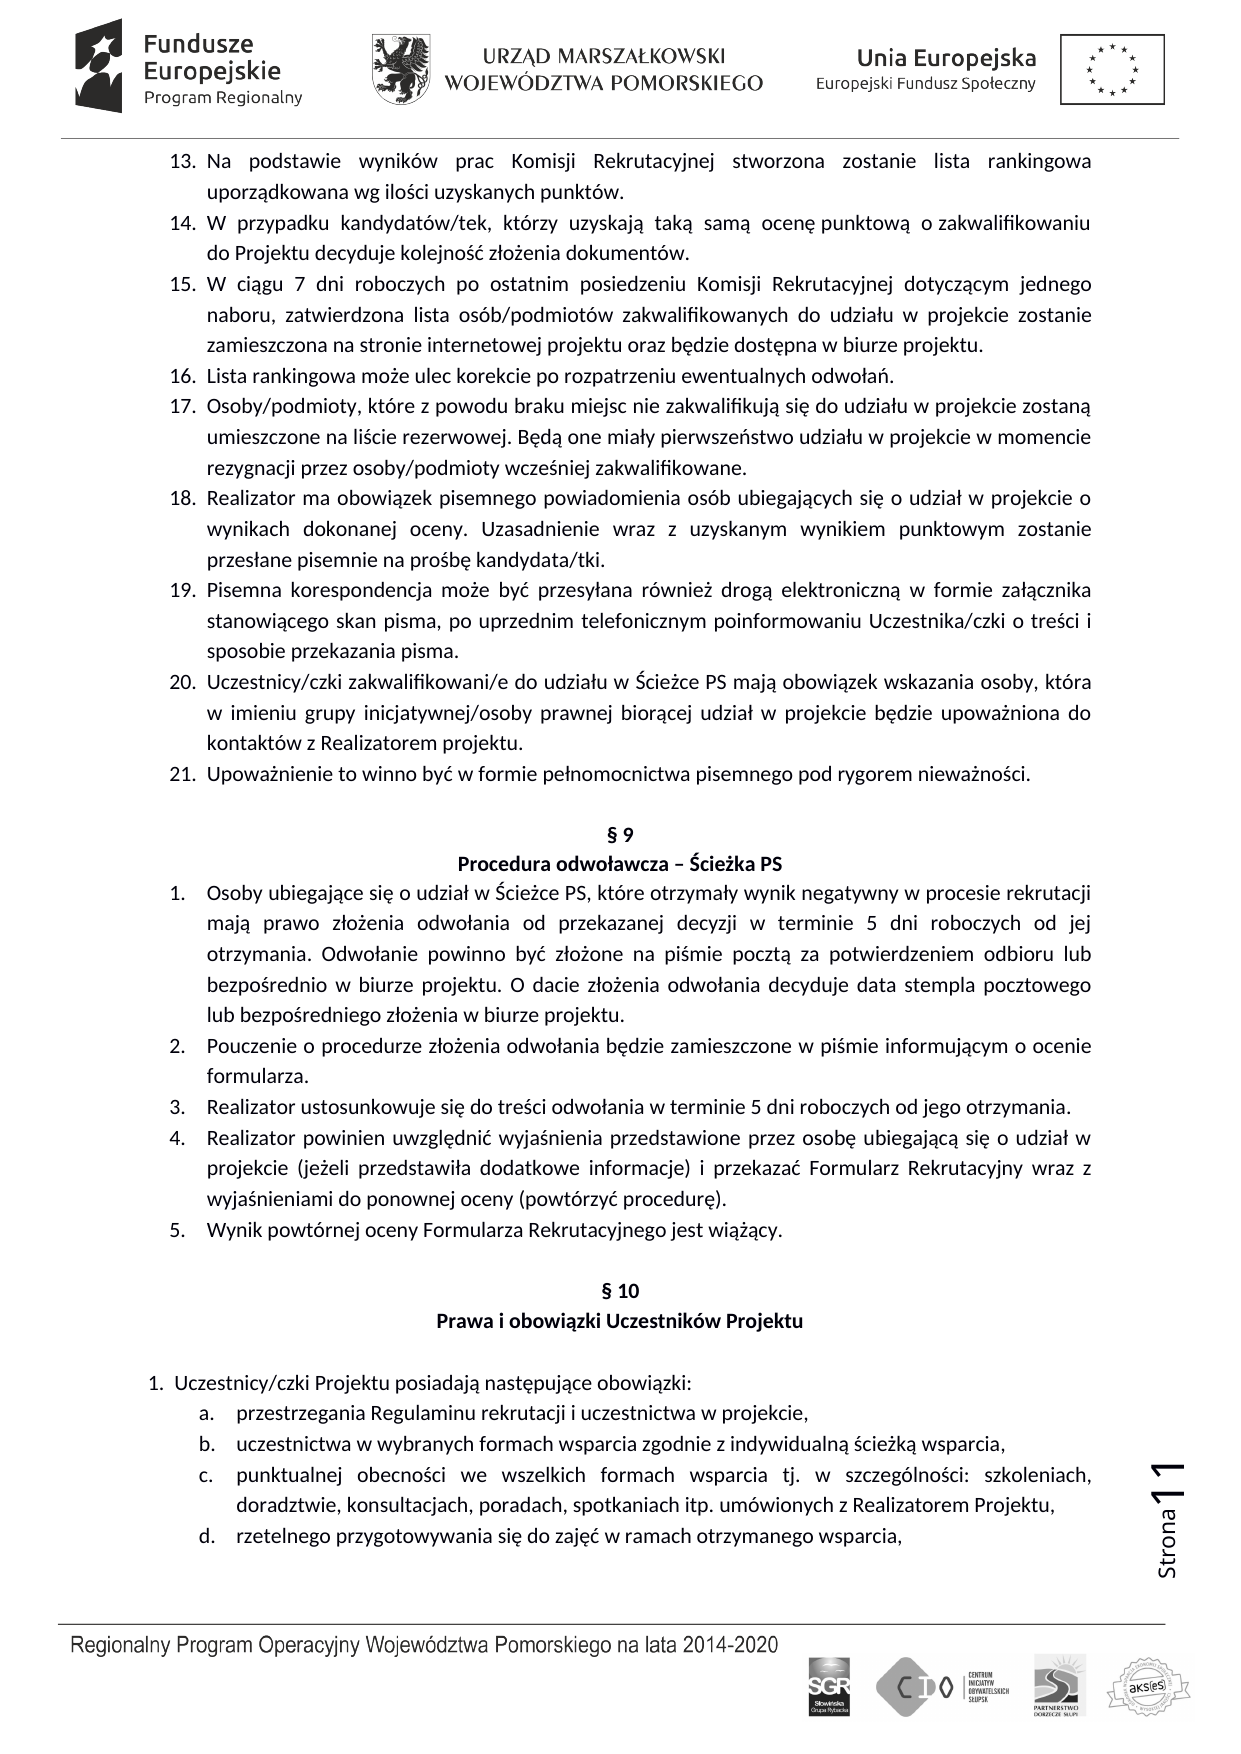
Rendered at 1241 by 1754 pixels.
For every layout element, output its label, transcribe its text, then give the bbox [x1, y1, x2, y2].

list rzetelnego przygotowywania się do zajęć w ramach otrzymanego wsparcia, [199, 1522, 1093, 1549]
list Osoby ubiegające się o udział w Ścieżce PS, które otrzymały wynik negatywny w procesie rekrutacji mają prawo złożenia odwołania od przekazanej decyzji w terminie 5 dni roboczych od jej otrzymania. Odwołanie powinno być złożone na piśmie pocztą za potwierdzeniem odbioru lub bezpośrednio w biurze projektu. O dacie złożenia odwołania decyduje data stempla pocztowego lub bezpośredniego złożenia w biurze projektu. [169, 879, 1093, 1028]
text Procedura odwoławcza – Ścieżka PS [148, 850, 1093, 877]
list Pouczenie o procedurze złożenia odwołania będzie zamieszczone w piśmie informującym o ocenie formularza. [169, 1032, 1093, 1089]
list uczestnictwa w wybranych formach wsparcia zgodnie z indywidualną ścieżką wsparcia, [199, 1430, 1093, 1457]
picture [57, 1623, 1196, 1722]
picture [60, 18, 1180, 139]
list Uczestnicy/czki zakwalifikowani/e do udziału w Ścieżce PS mają obowiązek wskazania osoby, która w imieniu grupy inicjatywnej/osoby prawnej biorącej udział w projekcie będzie upoważniona do kontaktów z Realizatorem projektu. [169, 668, 1093, 756]
list przestrzegania Regulaminu rekrutacji i uczestnictwa w projekcie, [199, 1399, 1093, 1426]
text Prawa i obowiązki Uczestników Projektu [148, 1308, 1093, 1334]
list Wynik powtórnej oceny Formularza Rekrutacyjnego jest wiążący. [169, 1216, 1093, 1242]
list Realizator ustosunkowuje się do treści odwołania w terminie 5 dni roboczych od jego otrzymania. [169, 1093, 1093, 1120]
list Lista rankingowa może ulec korekcie po rozpatrzeniu ewentualnych odwołań. [169, 362, 1093, 389]
list Pisemna korespondencja może być przesyłana również drogą elektroniczną w formie załącznika stanowiącego skan pisma, po uprzednim telefonicznym poinformowaniu Uczestnika/czki o treści i sposobie przekazania pisma. [169, 576, 1093, 664]
list Realizator powinien uwzględnić wyjaśnienia przedstawione przez osobę ubiegającą się o udział w projekcie (jeżeli przedstawiła dodatkowe informacje) i przekazać Formularz Rekrutacyjny wraz z wyjaśnieniami do ponownej oceny (powtórzyć procedurę). [169, 1124, 1093, 1212]
text § 9 [148, 821, 1093, 848]
list Upoważnienie to winno być w formie pełnomocnictwa pisemnego pod rygorem nieważności. [169, 760, 1093, 787]
list Na podstawie wyników prac Komisji Rekrutacyjnej stworzona zostanie lista rankingowa uporządkowana wg ilości uzyskanych punktów. [169, 148, 1093, 205]
list W przypadku kandydatów/tek, którzy uzyskają taką samą ocenę punktową o zakwalifikowaniu do Projektu decyduje kolejność złożenia dokumentów. [169, 209, 1093, 266]
list Osoby/podmioty, które z powodu braku miejsc nie zakwalifikują się do udziału w projekcie zostaną umieszczone na liście rezerwowej. Będą one miały pierwszeństwo udziału w projekcie w momencie rezygnacji przez osoby/podmioty wcześniej zakwalifikowane. [169, 393, 1093, 481]
list W ciągu 7 dni roboczych po ostatnim posiedzeniu Komisji Rekrutacyjnej dotyczącym jednego naboru, zatwierdzona lista osób/podmiotów zakwalifikowanych do udziału w projekcie zostanie zamieszczona na stronie internetowej projektu oraz będzie dostępna w biurze projektu. [169, 270, 1093, 358]
text § 10 [148, 1277, 1093, 1304]
text 1. Uczestnicy/czki Projektu posiadają następujące obowiązki: [148, 1369, 1093, 1396]
list Realizator ma obowiązek pisemnego powiadomienia osób ubiegających się o udział w projekcie o wynikach dokonanej oceny. Uzasadnienie wraz z uzyskanym wynikiem punktowym zostanie przesłane pisemnie na prośbę kandydata/tki. [169, 484, 1093, 572]
list punktualnej obecności we wszelkich formach wsparcia tj. w szczególności: szkoleniach, doradztwie, konsultacjach, poradach, spotkaniach itp. umówionych z Realizatorem Projektu, [199, 1461, 1093, 1518]
